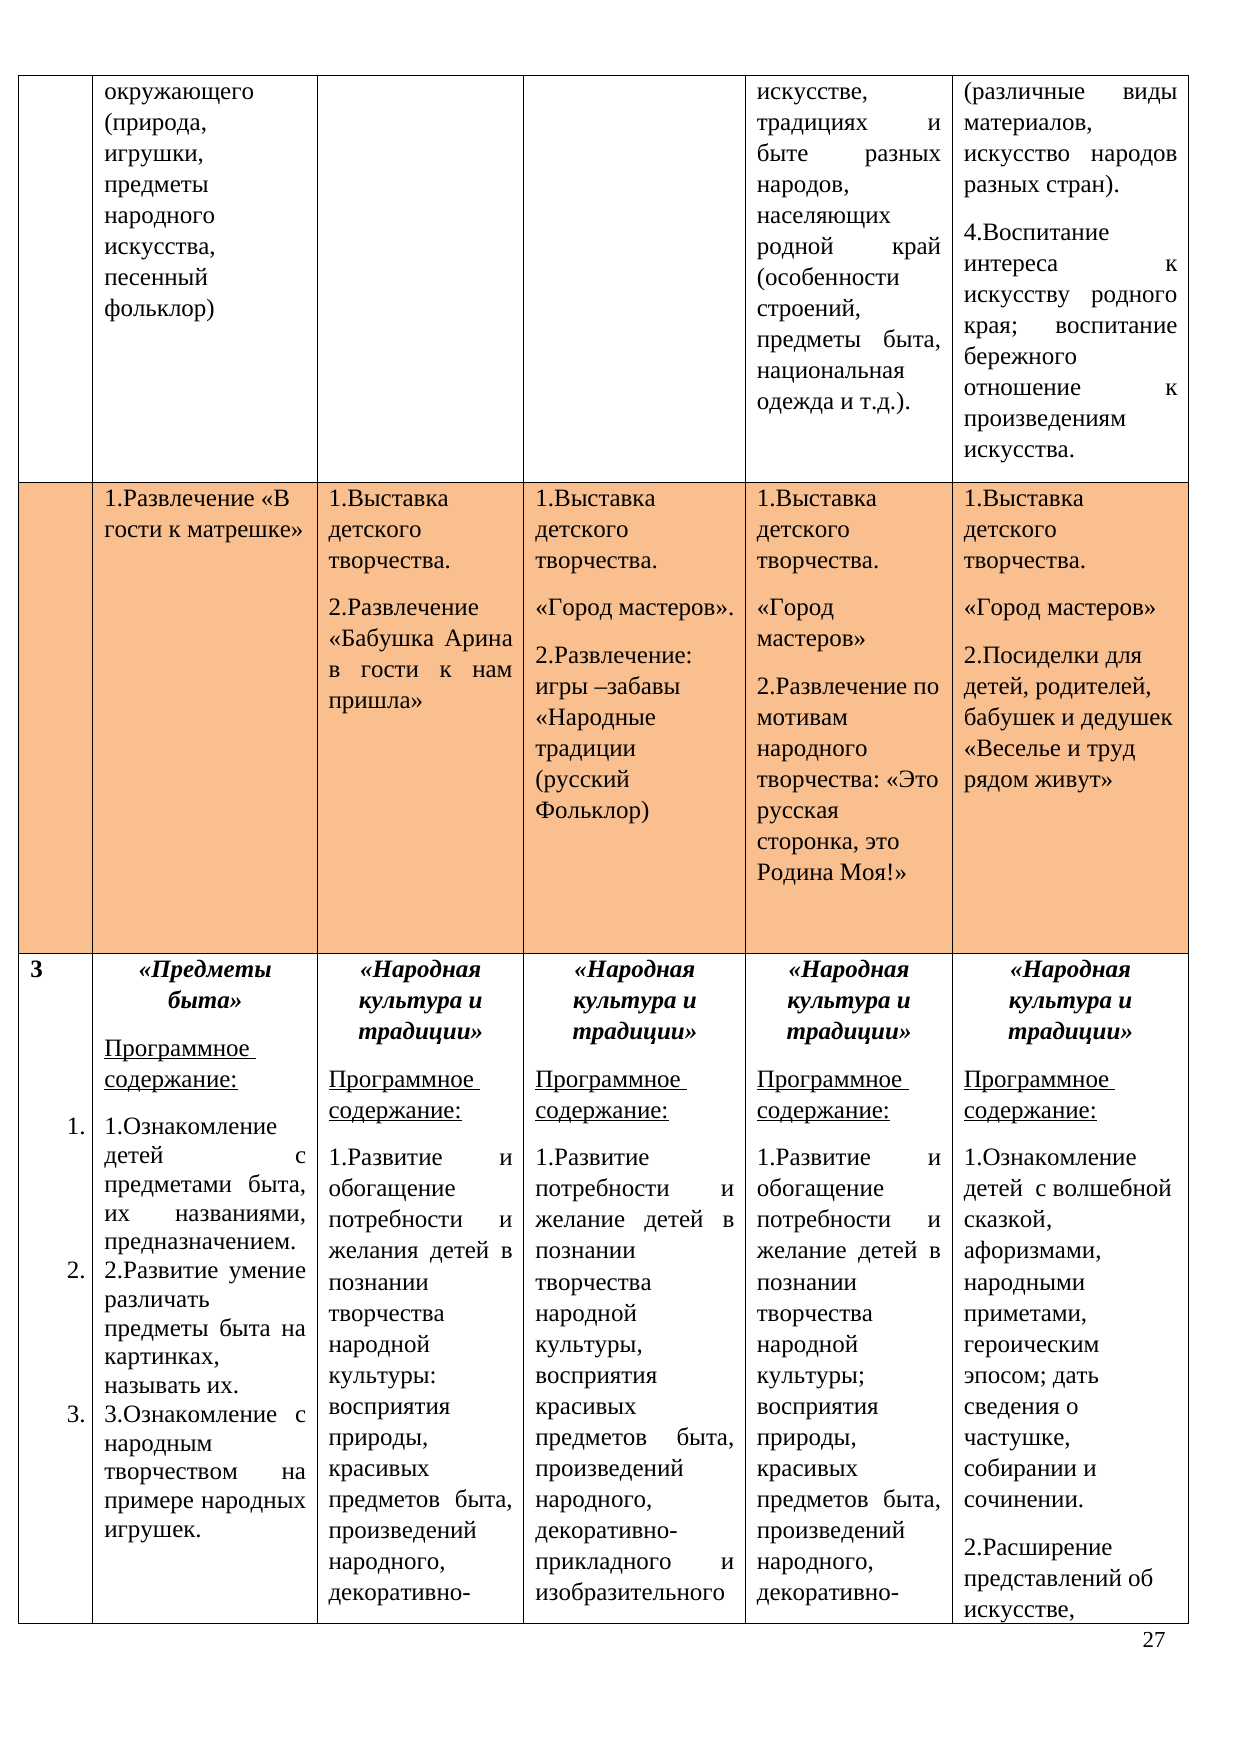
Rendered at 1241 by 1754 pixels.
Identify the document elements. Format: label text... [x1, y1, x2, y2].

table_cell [524, 954, 745, 1622]
table_cell 1.Развлечение «В гости к матрешке» [93, 483, 317, 953]
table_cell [318, 954, 523, 1622]
table_cell 2 [19, 76, 92, 482]
table_cell 3 [19, 954, 92, 1622]
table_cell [746, 954, 952, 1622]
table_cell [524, 76, 745, 482]
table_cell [318, 76, 523, 482]
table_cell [953, 76, 1188, 482]
table_cell [19, 483, 92, 953]
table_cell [93, 76, 317, 482]
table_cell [953, 954, 1188, 1622]
table_cell 1.Выставка детского творчества. «Город мастеров» 2.Посиделки для детей, родителей, бабушек и дедушек «Веселье и труд рядом живут» [953, 483, 1188, 953]
table_cell 1.Выставка детского творчества. «Город мастеров» 2.Развлечение по мотивам народного творчества: «Это русская сторонка, это Родина Моя!» [746, 483, 952, 953]
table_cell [93, 954, 317, 1622]
table_cell 1.Выставка детского творчества. «Город мастеров». 2.Развлечение: игры –забавы «Народные традиции (русский Фольклор) [524, 483, 745, 953]
table_cell 1.Выставка детского творчества. 2.Развлечение «Бабушка Арина в гости к нам пришла» [318, 483, 523, 953]
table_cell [746, 76, 952, 482]
